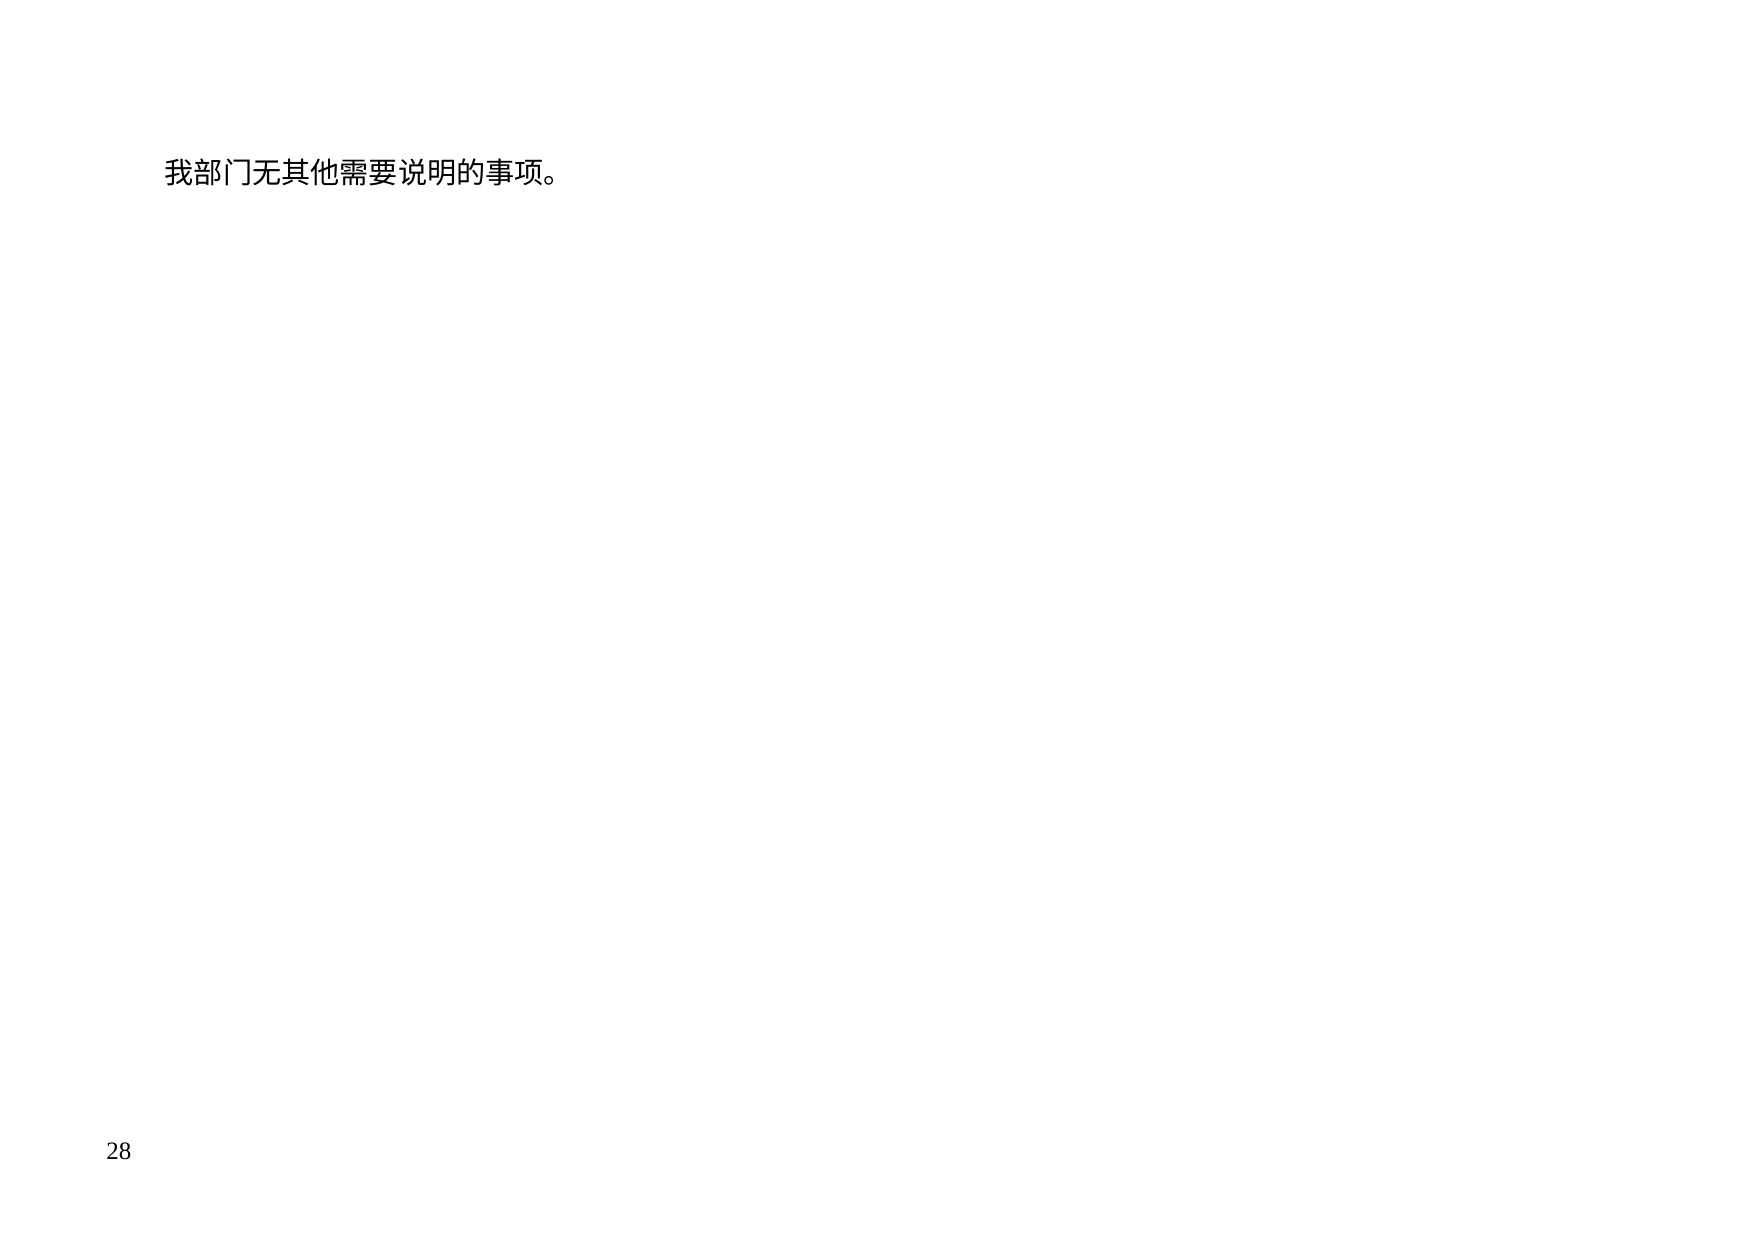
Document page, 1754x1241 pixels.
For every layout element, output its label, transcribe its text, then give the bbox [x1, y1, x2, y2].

text 我部门无其他需要说明的事项。 [106, 142, 1648, 194]
